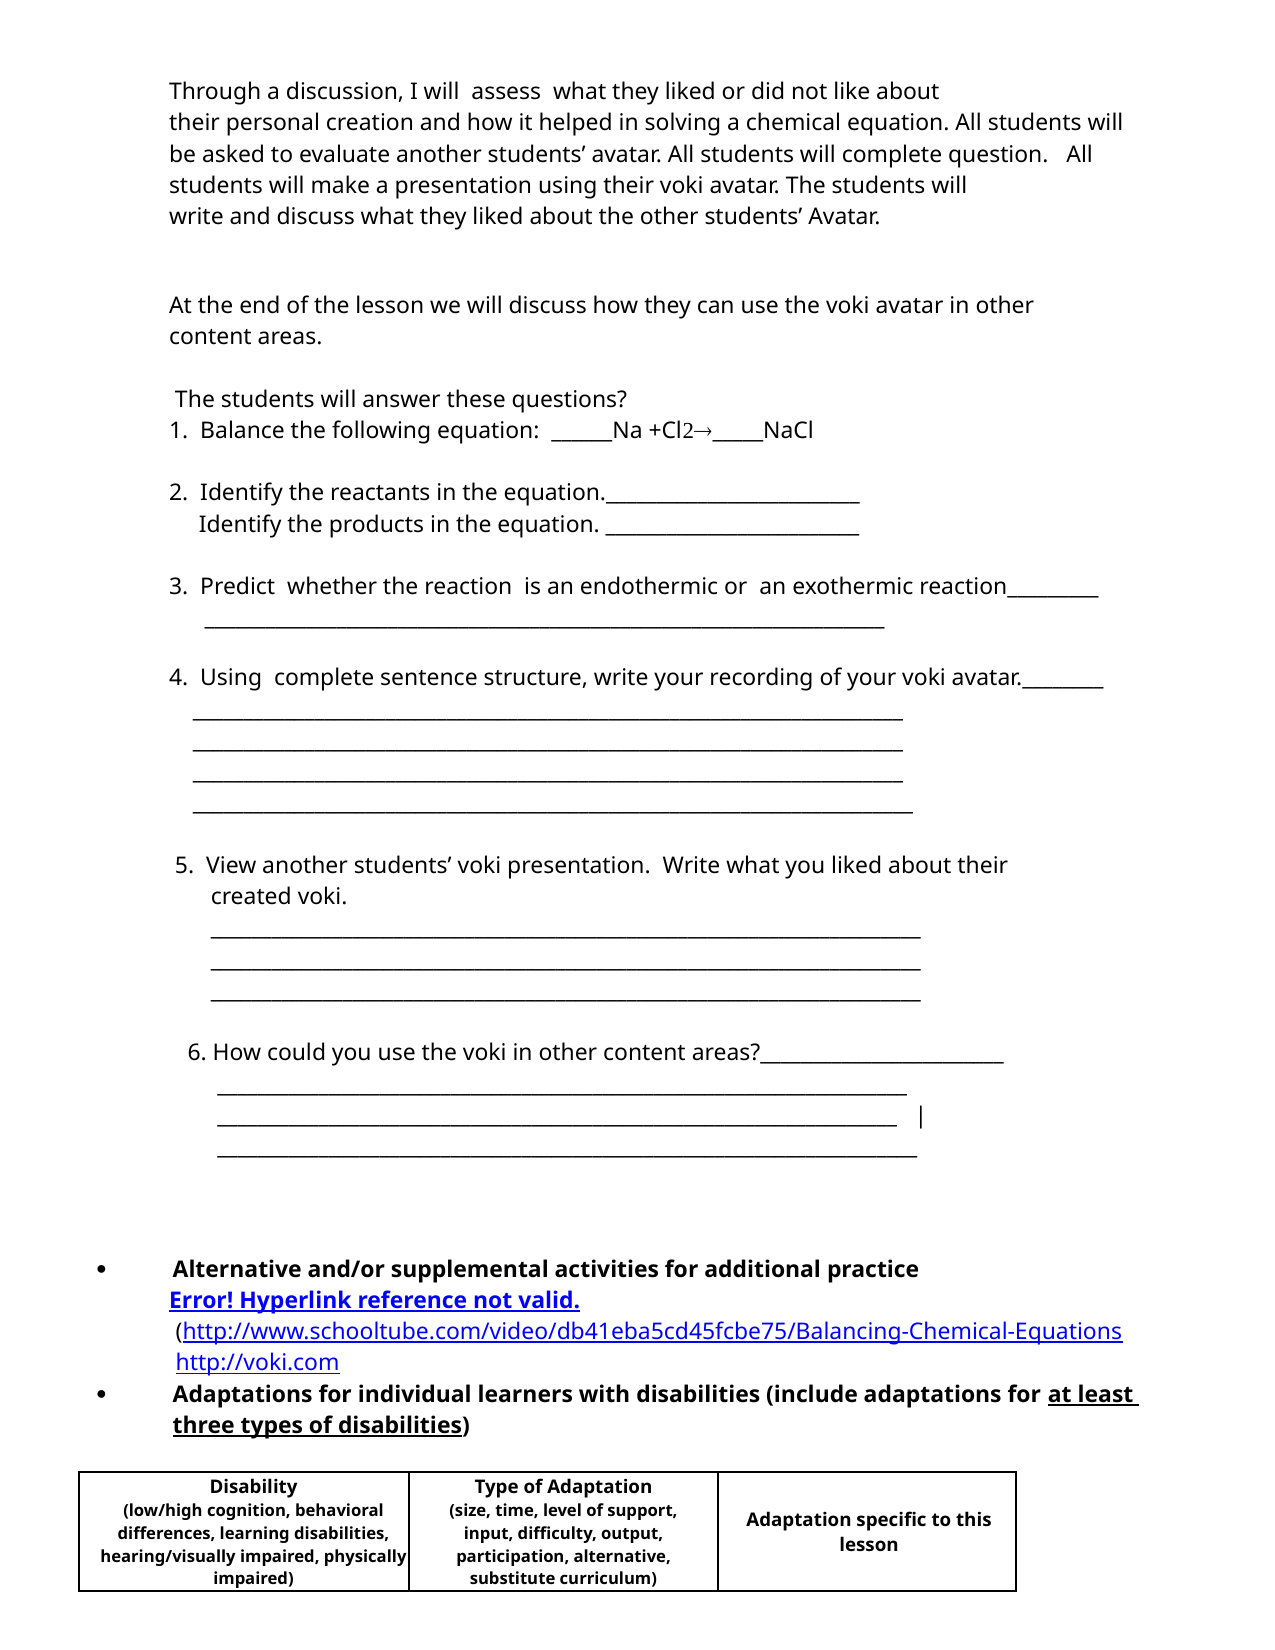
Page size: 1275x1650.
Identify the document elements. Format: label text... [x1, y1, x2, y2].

text At the end of the lesson we will discuss how they can use the voki avatar in other [97, 289, 1193, 320]
text  Alternative and/or supplemental activities for additional practice [97, 1252, 1193, 1284]
text (http://www.schooltube.com/video/db41eba5cd45fcbe75/Balancing-Chemical-Equations http://voki.com [175, 1315, 1193, 1377]
text ___________________________________________________________________ [97, 601, 1193, 632]
text content areas. [97, 320, 1193, 351]
text ______________________________________________________________________ [97, 755, 1193, 786]
text ______________________________________________________________________ [97, 692, 1193, 724]
text 3. Predict whether the reaction is an endothermic or an exothermic reaction_________ [97, 570, 1193, 601]
text 5. View another students’ voki presentation. Write what you liked about their [97, 849, 1193, 880]
text created voki. ______________________________________________________________________ [97, 880, 1193, 942]
table_header Disability (low/high cognition, behavioral differences, learning disabilities, hearing/visually impaired, physically impaired) [80, 1473, 408, 1590]
text ______________________________________________________________________ [97, 974, 1193, 1005]
text _______________________________________________________________________ [97, 786, 1193, 817]
text  Adaptations for individual learners with disabilities (include adaptations for at least three types of disabilities) [97, 1377, 1193, 1440]
text ______________________________________________________________________ [97, 724, 1193, 755]
text Error! Hyperlink reference not valid. [97, 1284, 1193, 1315]
text ______________________________________________________________________ [97, 942, 1193, 974]
text The students will answer these questions? [97, 382, 1193, 414]
text Through a discussion, I will assess what they liked or did not like about [97, 75, 1193, 106]
text students will make a presentation using their voki avatar. The students will [97, 169, 1193, 200]
text be asked to evaluate another students’ avatar. All students will complete question. All [97, 137, 1193, 169]
text write and discuss what they liked about the other students’ Avatar. [97, 200, 1193, 231]
text 2. Identify the reactants in the equation._________________________ [97, 476, 1193, 507]
text 6. How could you use the voki in other content areas?________________________ ____________________________________________________________________ ___________________________________________________________________ | _____________________________________________________________________ [175, 1036, 1193, 1252]
table_header Type of Adaptation (size, time, level of support, input, difficulty, output, participation, alternative, substitute curriculum) [410, 1473, 717, 1590]
text Identify the products in the equation. _________________________ [97, 507, 1193, 539]
text 4. Using complete sentence structure, write your recording of your voki avatar.________ [97, 661, 1193, 692]
text 1. Balance the following equation: ______Na +Cl_____NaCl [97, 414, 1193, 445]
text their personal creation and how it helped in solving a chemical equation. All students will [97, 106, 1193, 137]
table_header Adaptation specific to this lesson [719, 1473, 1015, 1590]
